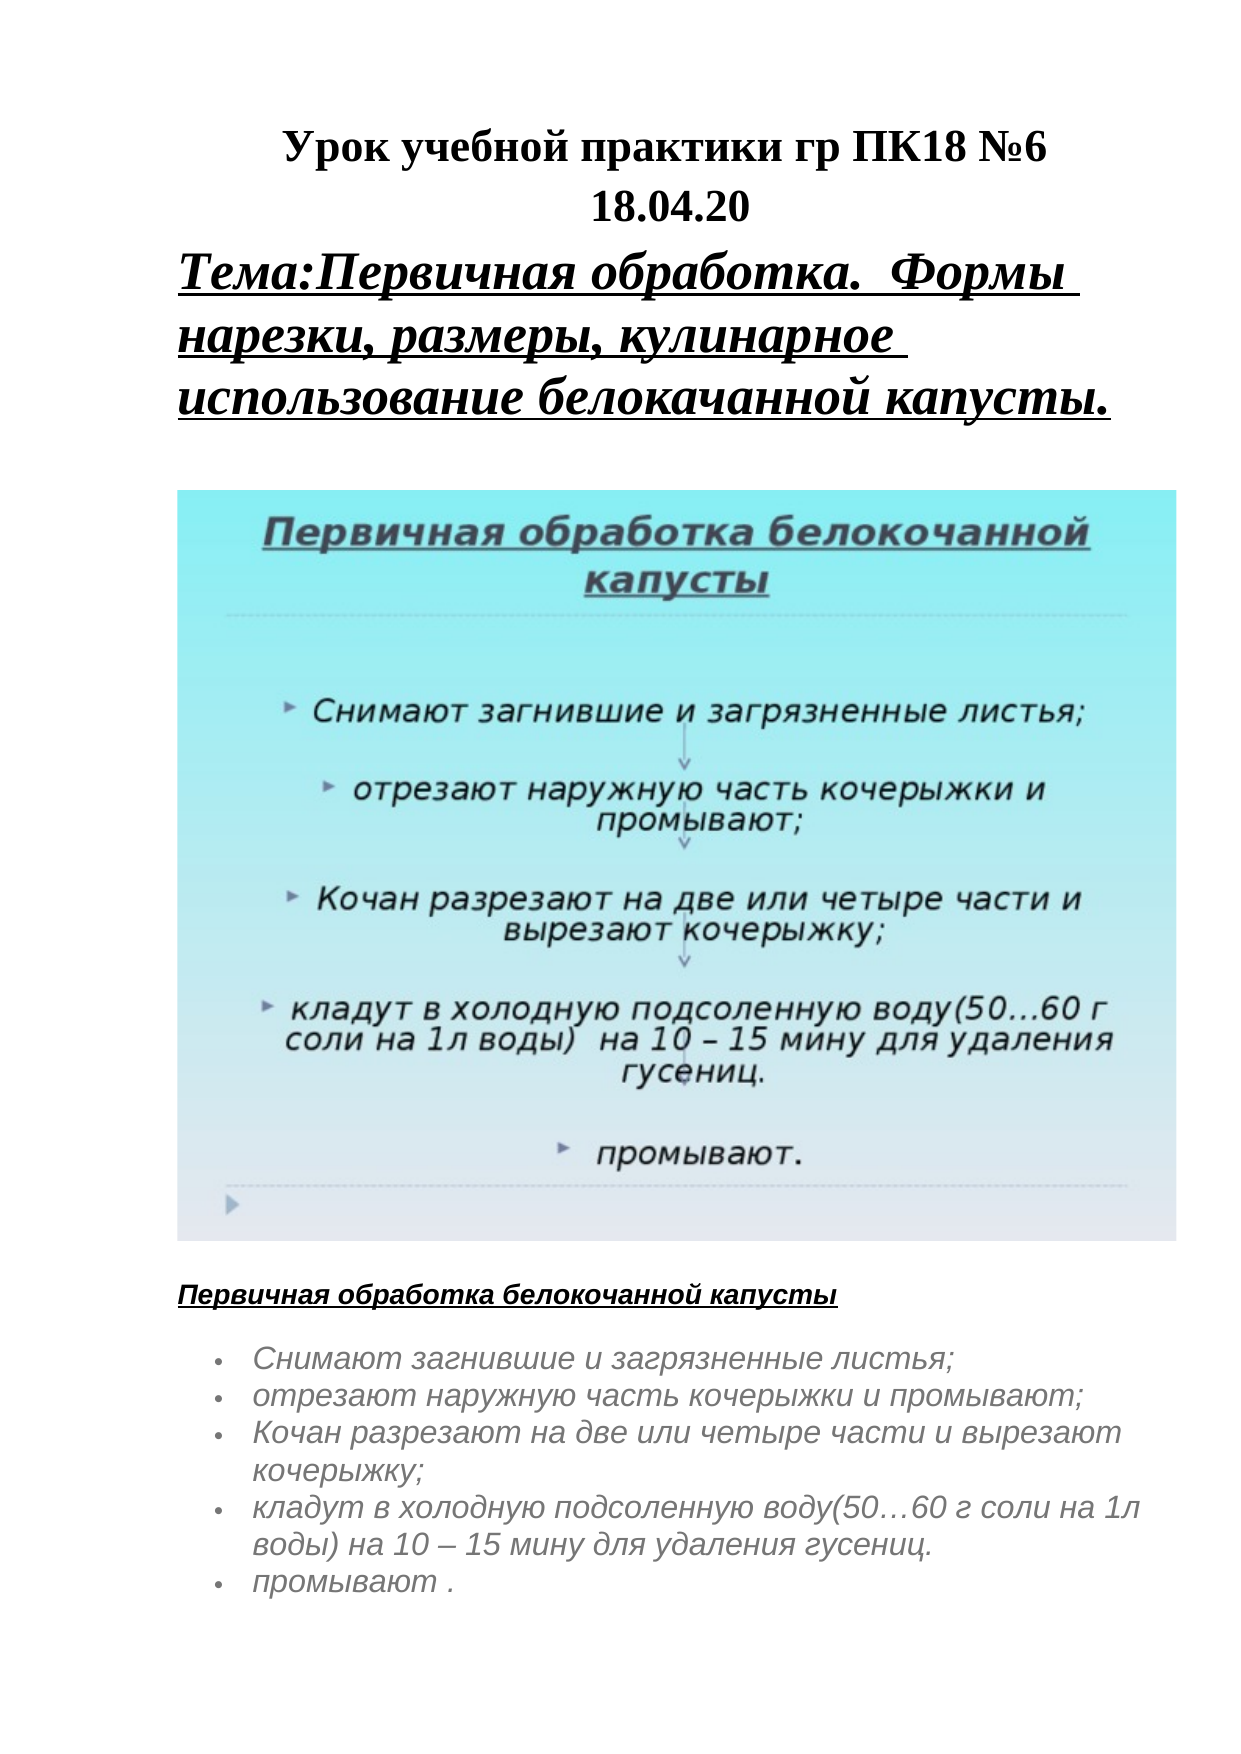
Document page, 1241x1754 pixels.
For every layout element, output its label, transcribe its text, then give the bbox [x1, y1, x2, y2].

list кладут в холодную подсоленную воду(50…60 г соли на 1л воды) на 10 – 15 мину для удаления гусениц. [215, 1488, 1152, 1562]
text Первичная обработка белокочанной капусты [177, 1278, 1152, 1310]
picture [177, 490, 1177, 1241]
list Кочан разрезают на две или четыре части и вырезают кочерыжку; [215, 1414, 1152, 1488]
text Тема:Первичная обработка. Формы нарезки, размеры, кулинарное использование белокачанной капусты. [177, 239, 1152, 426]
list промывают . [215, 1562, 1152, 1599]
list отрезают наружную часть кочерыжки и промывают; [215, 1377, 1152, 1414]
text 18.04.20 [177, 179, 1152, 231]
list Снимают загнившие и загрязненные листья; [215, 1339, 1152, 1377]
text Урок учебной практики гр ПК18 №6 [177, 118, 1152, 171]
